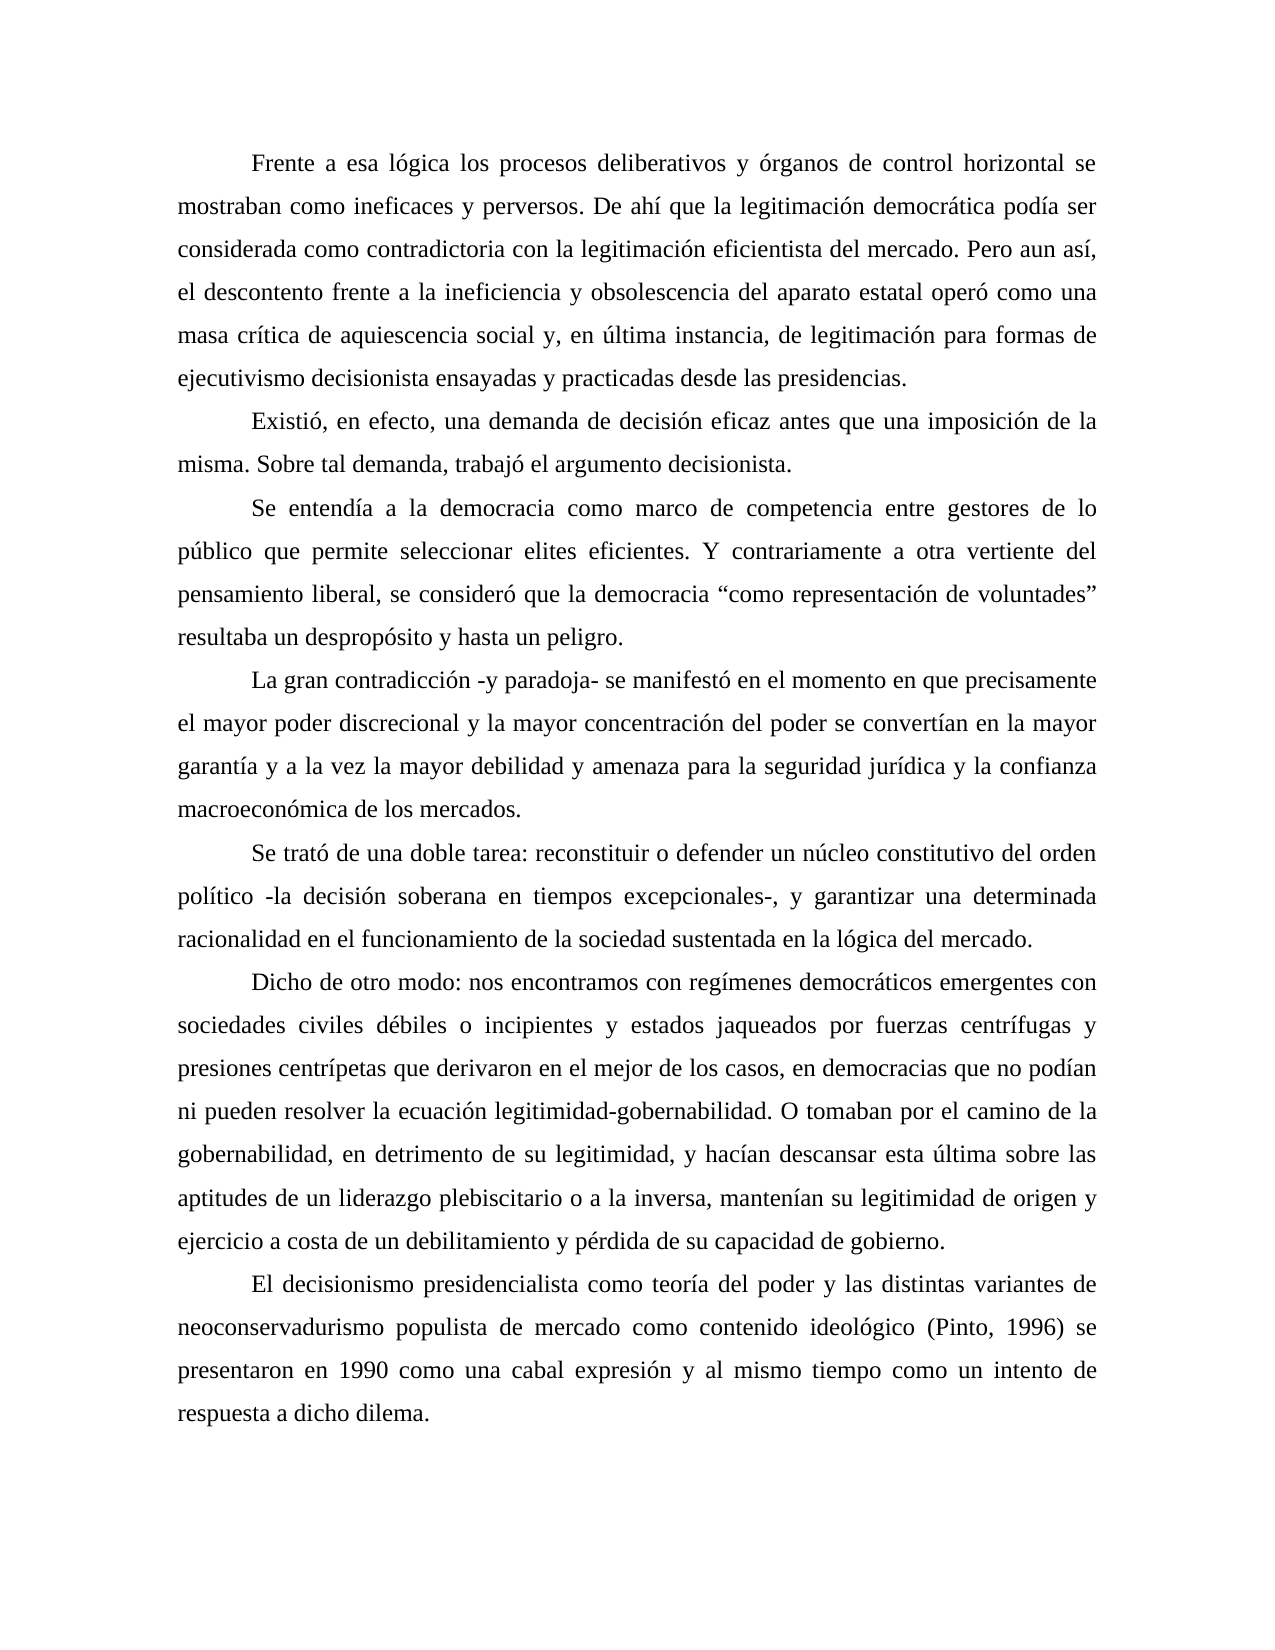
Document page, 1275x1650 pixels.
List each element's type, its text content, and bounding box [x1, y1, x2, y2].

text Existió, en efecto, una demanda de decisión eficaz antes que una imposición de la misma. Sobre tal demanda, trabajó el argumento decisionista. [177, 406, 1098, 478]
text Se trató de una doble tarea: reconstituir o defender un núcleo constitutivo del orden político -la decisión soberana en tiempos excepcionales-, y garantizar una determinada racionalidad en el funcionamiento de la sociedad sustentada en la lógica del mercado. [177, 838, 1098, 953]
text Se entendía a la democracia como marco de competencia entre gestores de lo público que permite seleccionar elites eficientes. Y contrariamente a otra vertiente del pensamiento liberal, se consideró que la democracia “como representación de voluntades” resultaba un despropósito y hasta un peligro. [177, 493, 1098, 651]
text La gran contradicción -y paradoja- se manifestó en el momento en que precisamente el mayor poder discrecional y la mayor concentración del poder se convertían en la mayor garantía y a la vez la mayor debilidad y amenaza para la seguridad jurídica y la confianza macroeconómica de los mercados. [177, 665, 1098, 823]
text El decisionismo presidencialista como teoría del poder y las distintas variantes de neoconservadurismo populista de mercado como contenido ideológico (Pinto, 1996) se presentaron en 1990 como una cabal expresión y al mismo tiempo como un intento de respuesta a dicho dilema. [177, 1269, 1098, 1427]
text Frente a esa lógica los procesos deliberativos y órganos de control horizontal se mostraban como ineficaces y perversos. De ahí que la legitimación democrática podía ser considerada como contradictoria con la legitimación eficientista del mercado. Pero aun así, el descontento frente a la ineficiencia y obsolescencia del aparato estatal operó como una masa crítica de aquiescencia social y, en última instancia, de legitimación para formas de ejecutivismo decisionista ensayadas y practicadas desde las presidencias. [177, 148, 1098, 392]
text Dicho de otro modo: nos encontramos con regímenes democráticos emergentes con sociedades civiles débiles o incipientes y estados jaqueados por fuerzas centrífugas y presiones centrípetas que derivaron en el mejor de los casos, en democracias que no podían ni pueden resolver la ecuación legitimidad-gobernabilidad. O tomaban por el camino de la gobernabilidad, en detrimento de su legitimidad, y hacían descansar esta última sobre las aptitudes de un liderazgo plebiscitario o a la inversa, mantenían su legitimidad de origen y ejercicio a costa de un debilitamiento y pérdida de su capacidad de gobierno. [177, 967, 1098, 1254]
